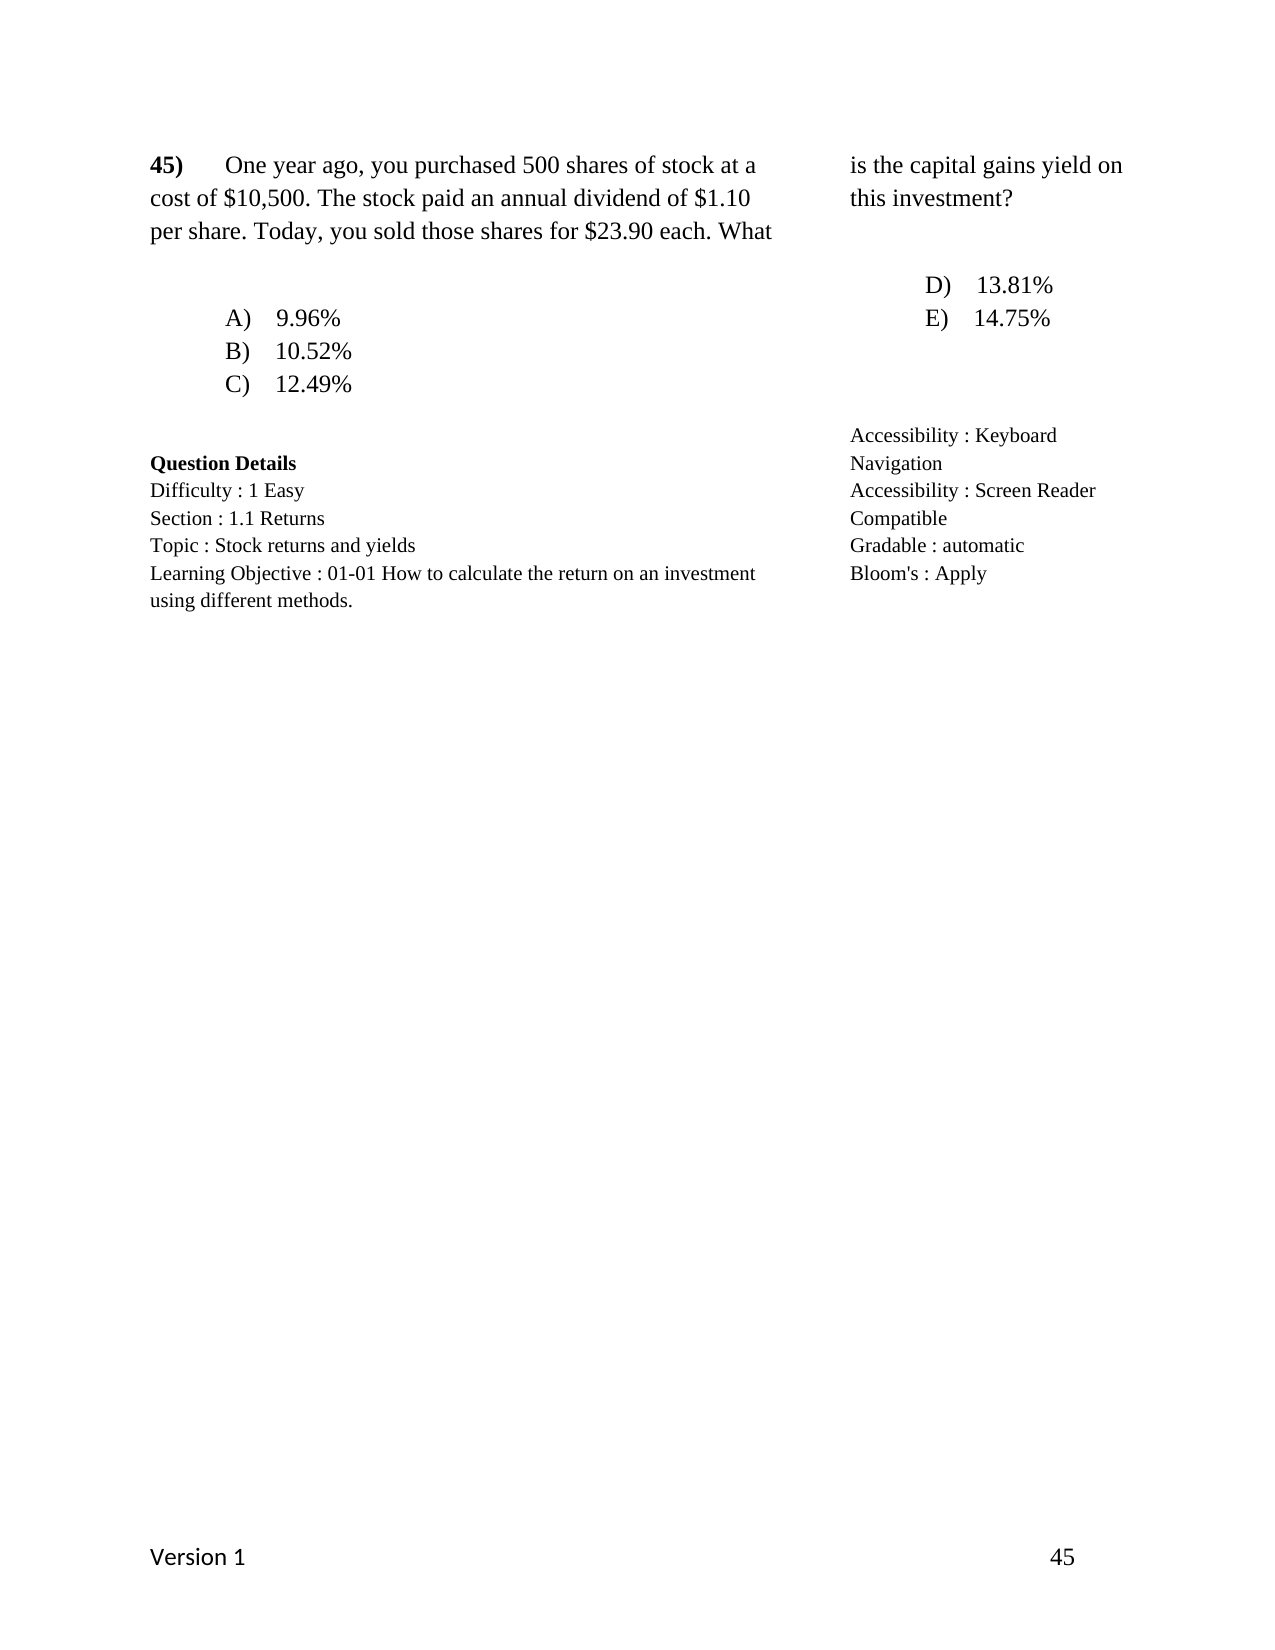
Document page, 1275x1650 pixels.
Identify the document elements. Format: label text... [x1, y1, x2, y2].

text Question Details Difficulty : 1 Easy Section : 1.1 Returns Topic : Stock returns and yields Learning Objective : 01-01 How to calculate the return on an investment using different methods. Accessibility : Keyboard Navigation Accessibility : Screen Reader Compatible Gradable : automatic Bloom's : Apply [850, 423, 1125, 585]
text A) 9.96% B) 10.52% C) 12.49% D) 13.81% E) 14.75% [150, 270, 775, 398]
text A) 9.96% B) 10.52% C) 12.49% D) 13.81% E) 14.75% [850, 270, 1125, 365]
text 45) One year ago, you purchased 500 shares of stock at a cost of $10,500. The stock paid an annual dividend of $1.10 per share. Today, you sold those shares for $23.90 each. What is the capital gains yield on this investment? [850, 150, 1125, 212]
text Question Details Difficulty : 1 Easy Section : 1.1 Returns Topic : Stock returns and yields Learning Objective : 01-01 How to calculate the return on an investment using different methods. Accessibility : Keyboard Navigation Accessibility : Screen Reader Compatible Gradable : automatic Bloom's : Apply [150, 423, 775, 612]
text 45) One year ago, you purchased 500 shares of stock at a cost of $10,500. The stock paid an annual dividend of $1.10 per share. Today, you sold those shares for $23.90 each. What is the capital gains yield on this investment? [150, 150, 775, 245]
